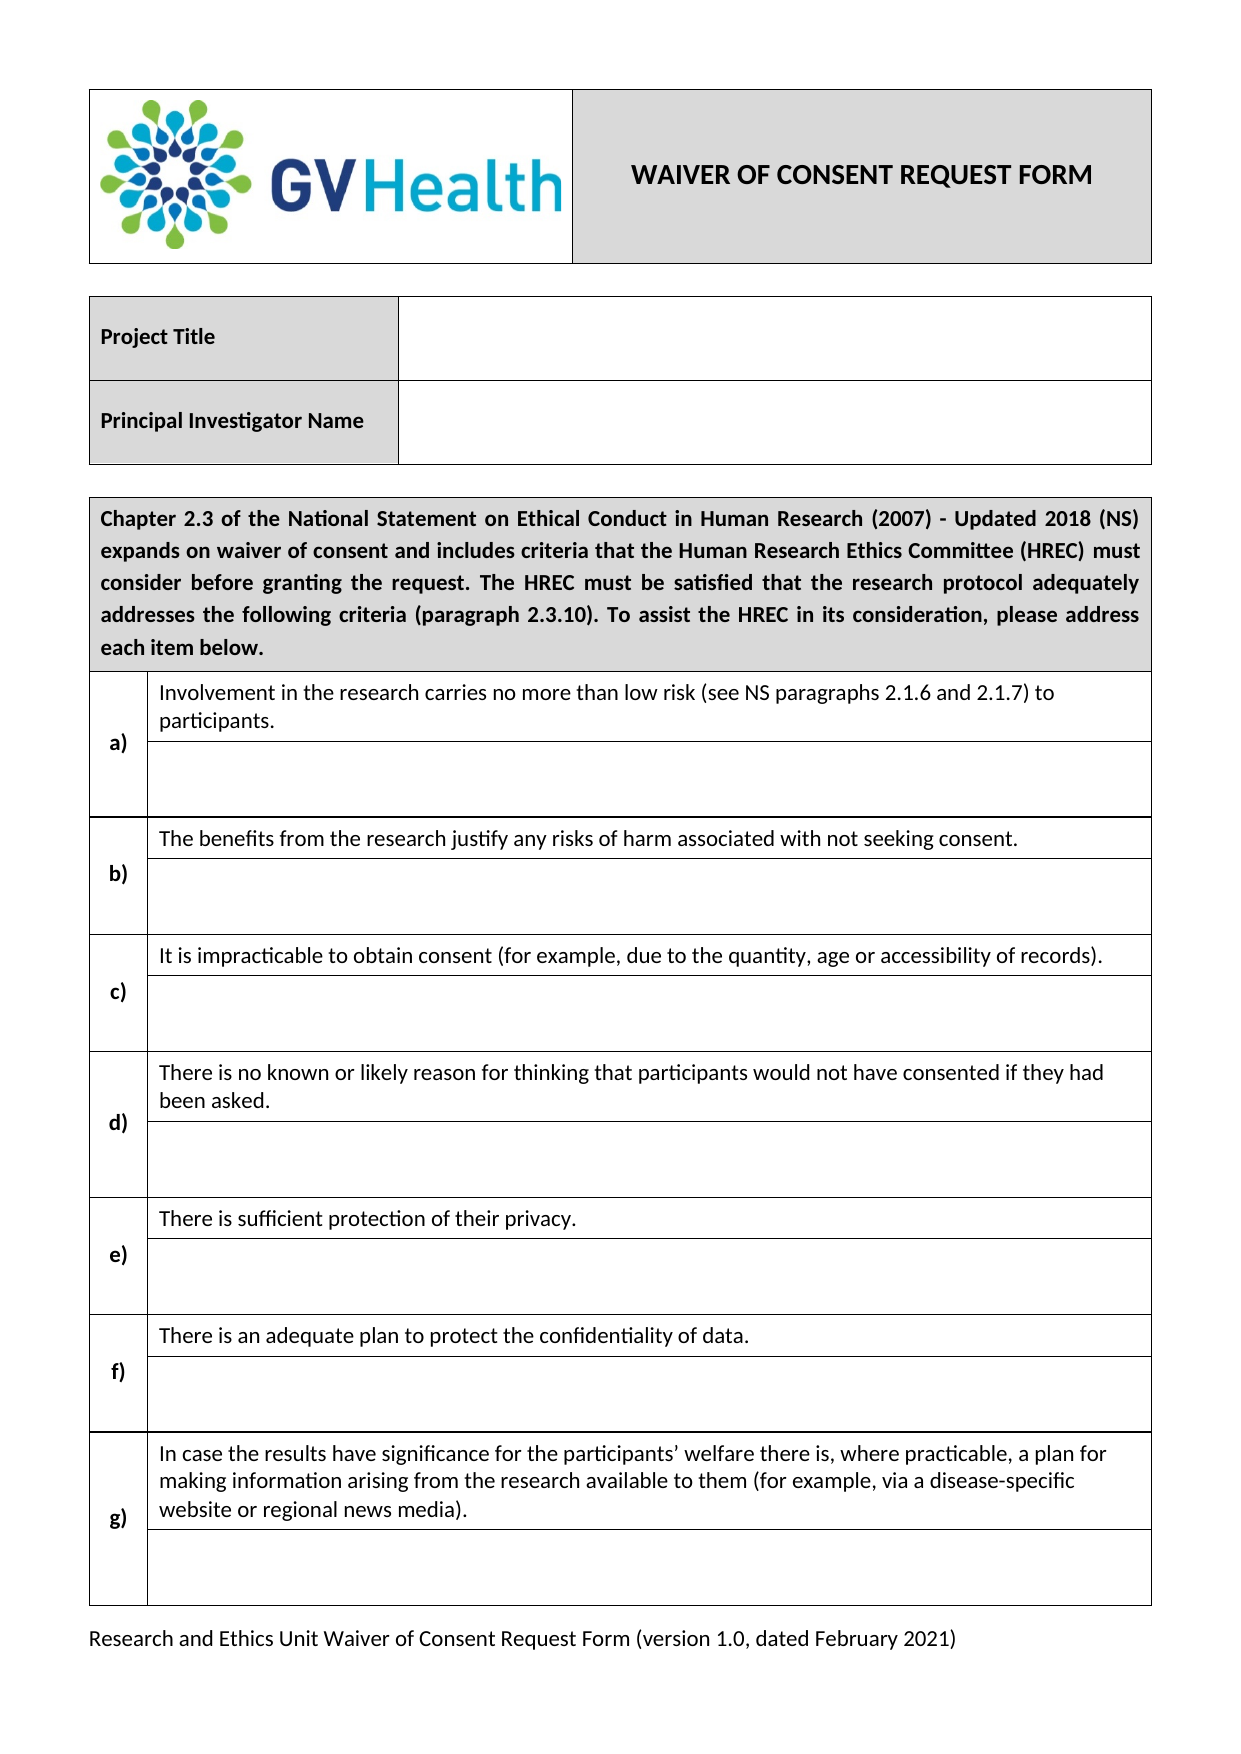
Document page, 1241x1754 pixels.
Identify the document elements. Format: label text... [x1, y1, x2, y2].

picture [100, 100, 562, 249]
table_cell [148, 859, 1151, 934]
table_cell a) [90, 672, 147, 816]
table_header Chapter 2.3 of the National Statement on Ethical Conduct in Human Research (2007) - Updated 2018 (NS) expands on waiver of consent and includes criteria that the Human Research Ethics Committee (HREC) must consider before granting the request. The HREC must be satisfied that the research protocol adequately addresses the following criteria (paragraph 2.3.10). To assist the HREC in its consideration, please address each item below. [90, 498, 1151, 671]
table_cell [148, 1122, 1151, 1197]
table_cell There is sufficient protection of their privacy. [148, 1198, 1151, 1238]
table_cell [148, 1239, 1151, 1314]
table_cell [148, 976, 1151, 1051]
table_cell c) [90, 935, 147, 1051]
table_cell There is no known or likely reason for thinking that participants would not have consented if they had been asked. [148, 1052, 1151, 1121]
table_cell It is impracticable to obtain consent (for example, due to the quantity, age or accessibility of records). [148, 935, 1151, 975]
table_cell d) [90, 1052, 147, 1197]
table_cell [148, 1357, 1151, 1431]
table_cell Principal Investigator Name [90, 381, 398, 463]
table_cell g) [90, 1433, 147, 1605]
table_cell [399, 381, 1151, 463]
table_cell f) [90, 1315, 147, 1431]
table_header Project Title [90, 297, 398, 380]
table_cell There is an adequate plan to protect the confidentiality of data. [148, 1315, 1151, 1356]
table_header [399, 297, 1151, 380]
table_header WAIVER OF CONSENT REQUEST FORM [573, 90, 1151, 263]
table_cell In case the results have significance for the participants’ welfare there is, where practicable, a plan for making information arising from the research available to them (for example, via a disease-specific website or regional news media). [148, 1433, 1151, 1529]
table_cell Involvement in the research carries no more than low risk (see NS paragraphs 2.1.6 and 2.1.7) to participants. [148, 672, 1151, 741]
table_cell [148, 1530, 1151, 1605]
table_cell [148, 742, 1151, 816]
table_cell The benefits from the research justify any risks of harm associated with not seeking consent. [148, 818, 1151, 858]
table_header [90, 90, 572, 263]
table_cell b) [90, 818, 147, 934]
table_cell e) [90, 1198, 147, 1314]
